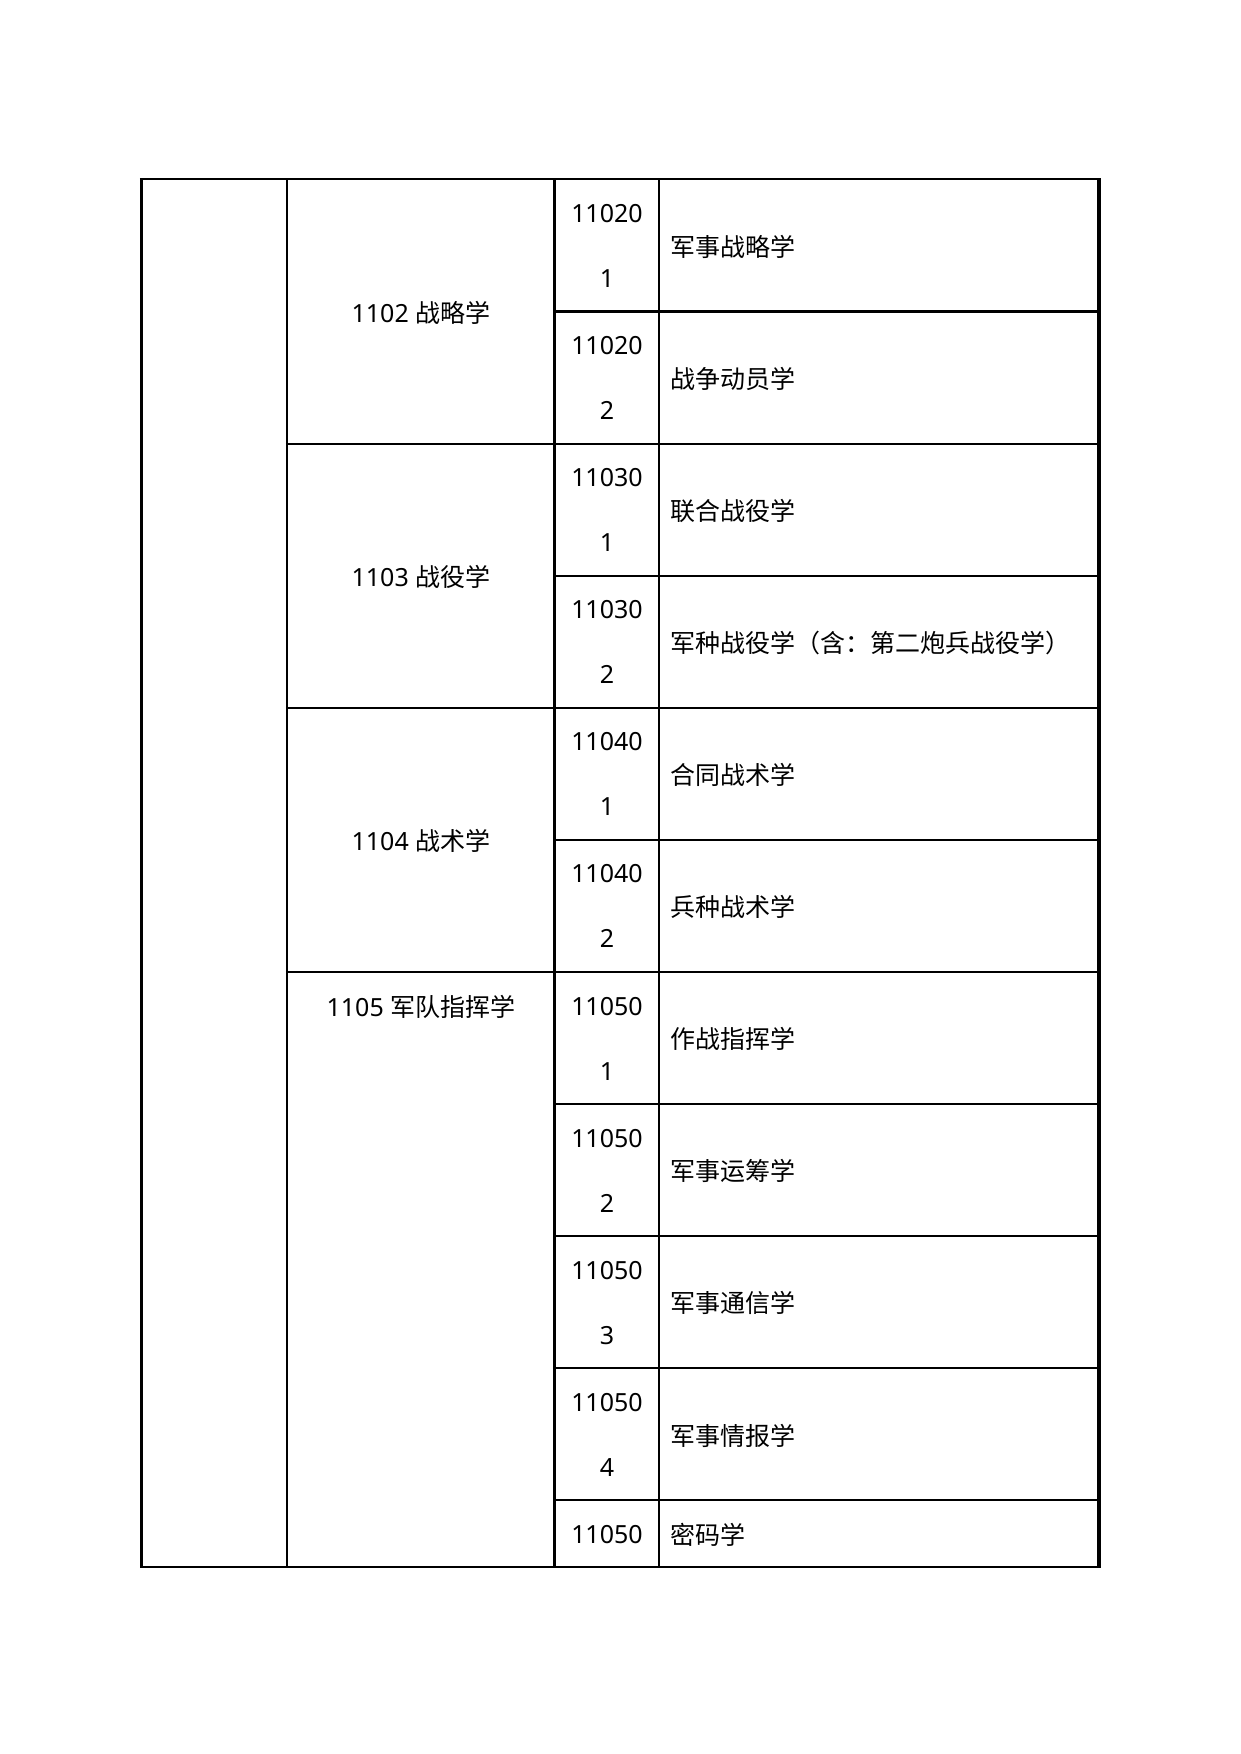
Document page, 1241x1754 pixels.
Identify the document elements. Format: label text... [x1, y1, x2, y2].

table_cell 合同战术学 [660, 709, 1097, 839]
table_cell 1103 战役学 [288, 445, 553, 707]
table_cell 联合战役学 [660, 445, 1097, 574]
table_cell 110202 [556, 313, 658, 442]
table_cell 110401 [556, 709, 658, 839]
table_cell 110503 [556, 1237, 658, 1367]
table_cell 110501 [556, 973, 658, 1103]
table_cell 军事通信学 [660, 1237, 1097, 1367]
table_cell 密码学 [660, 1501, 1097, 1566]
table_cell 兵种战术学 [660, 841, 1097, 971]
table_cell 军事情报学 [660, 1369, 1097, 1499]
table_cell 110502 [556, 1105, 658, 1235]
table_cell 战争动员学 [660, 313, 1097, 442]
table_cell 1102 战略学 [288, 180, 553, 442]
table_cell 作战指挥学 [660, 973, 1097, 1103]
table_cell 110201 [556, 180, 658, 310]
table_cell 军事运筹学 [660, 1105, 1097, 1235]
table_cell 1105 军队指挥学 [288, 973, 553, 1566]
table_cell 军种战役学（含：第二炮兵战役学） [660, 577, 1097, 707]
table_cell 1104 战术学 [288, 709, 553, 971]
table_cell 110402 [556, 841, 658, 971]
table_cell 110505 [556, 1501, 658, 1566]
table_cell 110301 [556, 445, 658, 574]
table_cell 110302 [556, 577, 658, 707]
table_cell 110504 [556, 1369, 658, 1499]
table_cell 军事战略学 [660, 180, 1097, 310]
